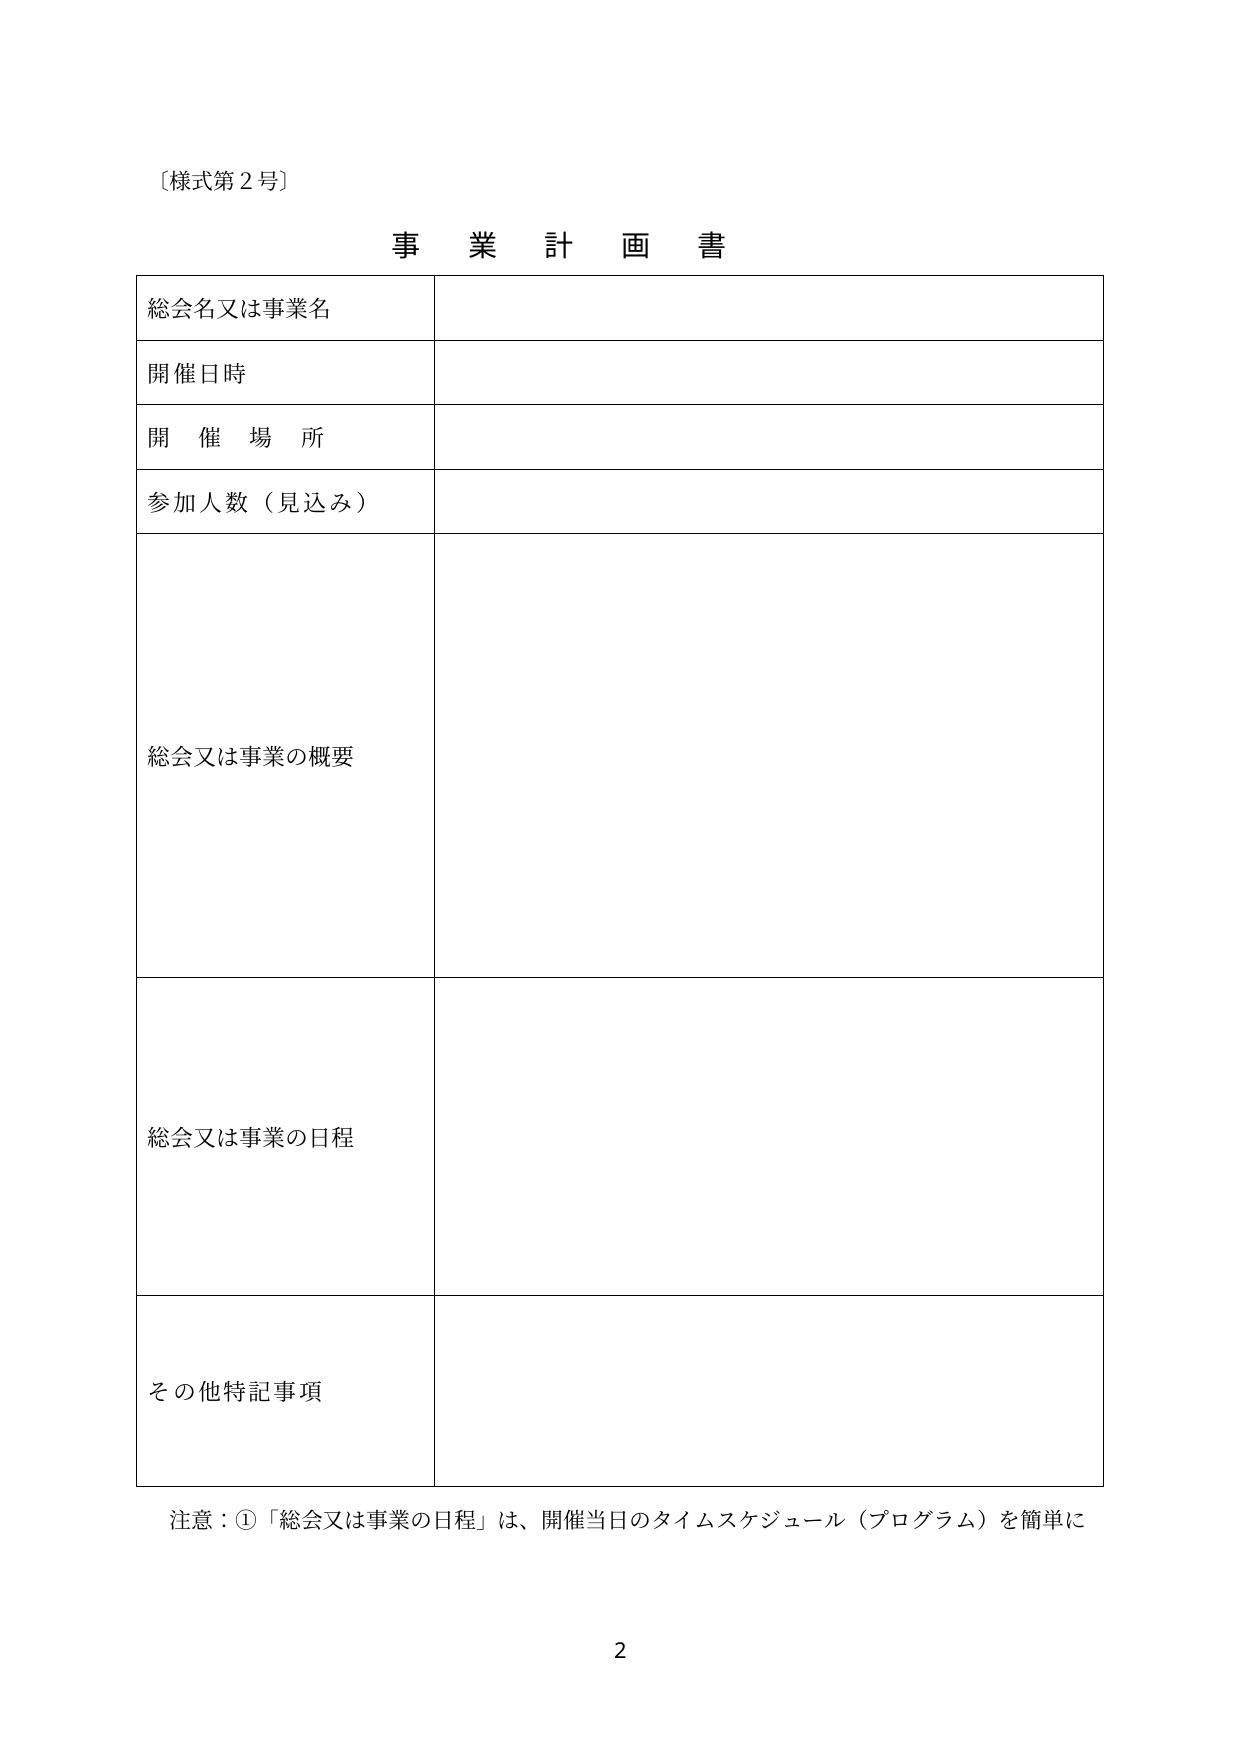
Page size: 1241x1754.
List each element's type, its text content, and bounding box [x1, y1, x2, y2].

table_header [435, 276, 1103, 340]
table_cell [435, 405, 1103, 468]
table_cell [435, 470, 1103, 533]
table_cell 開催場所 [137, 405, 434, 468]
table_cell 開催日時 [137, 341, 434, 404]
table_cell 総会又は事業の概要 [137, 534, 434, 977]
table_cell 参加人数（見込み） [137, 470, 434, 533]
table_cell 総会又は事業の日程 [137, 978, 434, 1295]
text 注意：①「総会又は事業の日程」は、開催当日のタイムスケジュール（プログラム）を簡単に [148, 1487, 1092, 1550]
text 〔様式第２号〕 [148, 149, 1092, 212]
table_header 総会名又は事業名 [137, 276, 434, 340]
table_cell [435, 978, 1103, 1295]
table_cell [435, 534, 1103, 977]
table_cell その他特記事項 [137, 1296, 434, 1486]
table_cell [435, 341, 1103, 404]
text 事業計画書 [148, 212, 1092, 275]
table_cell [435, 1296, 1103, 1486]
